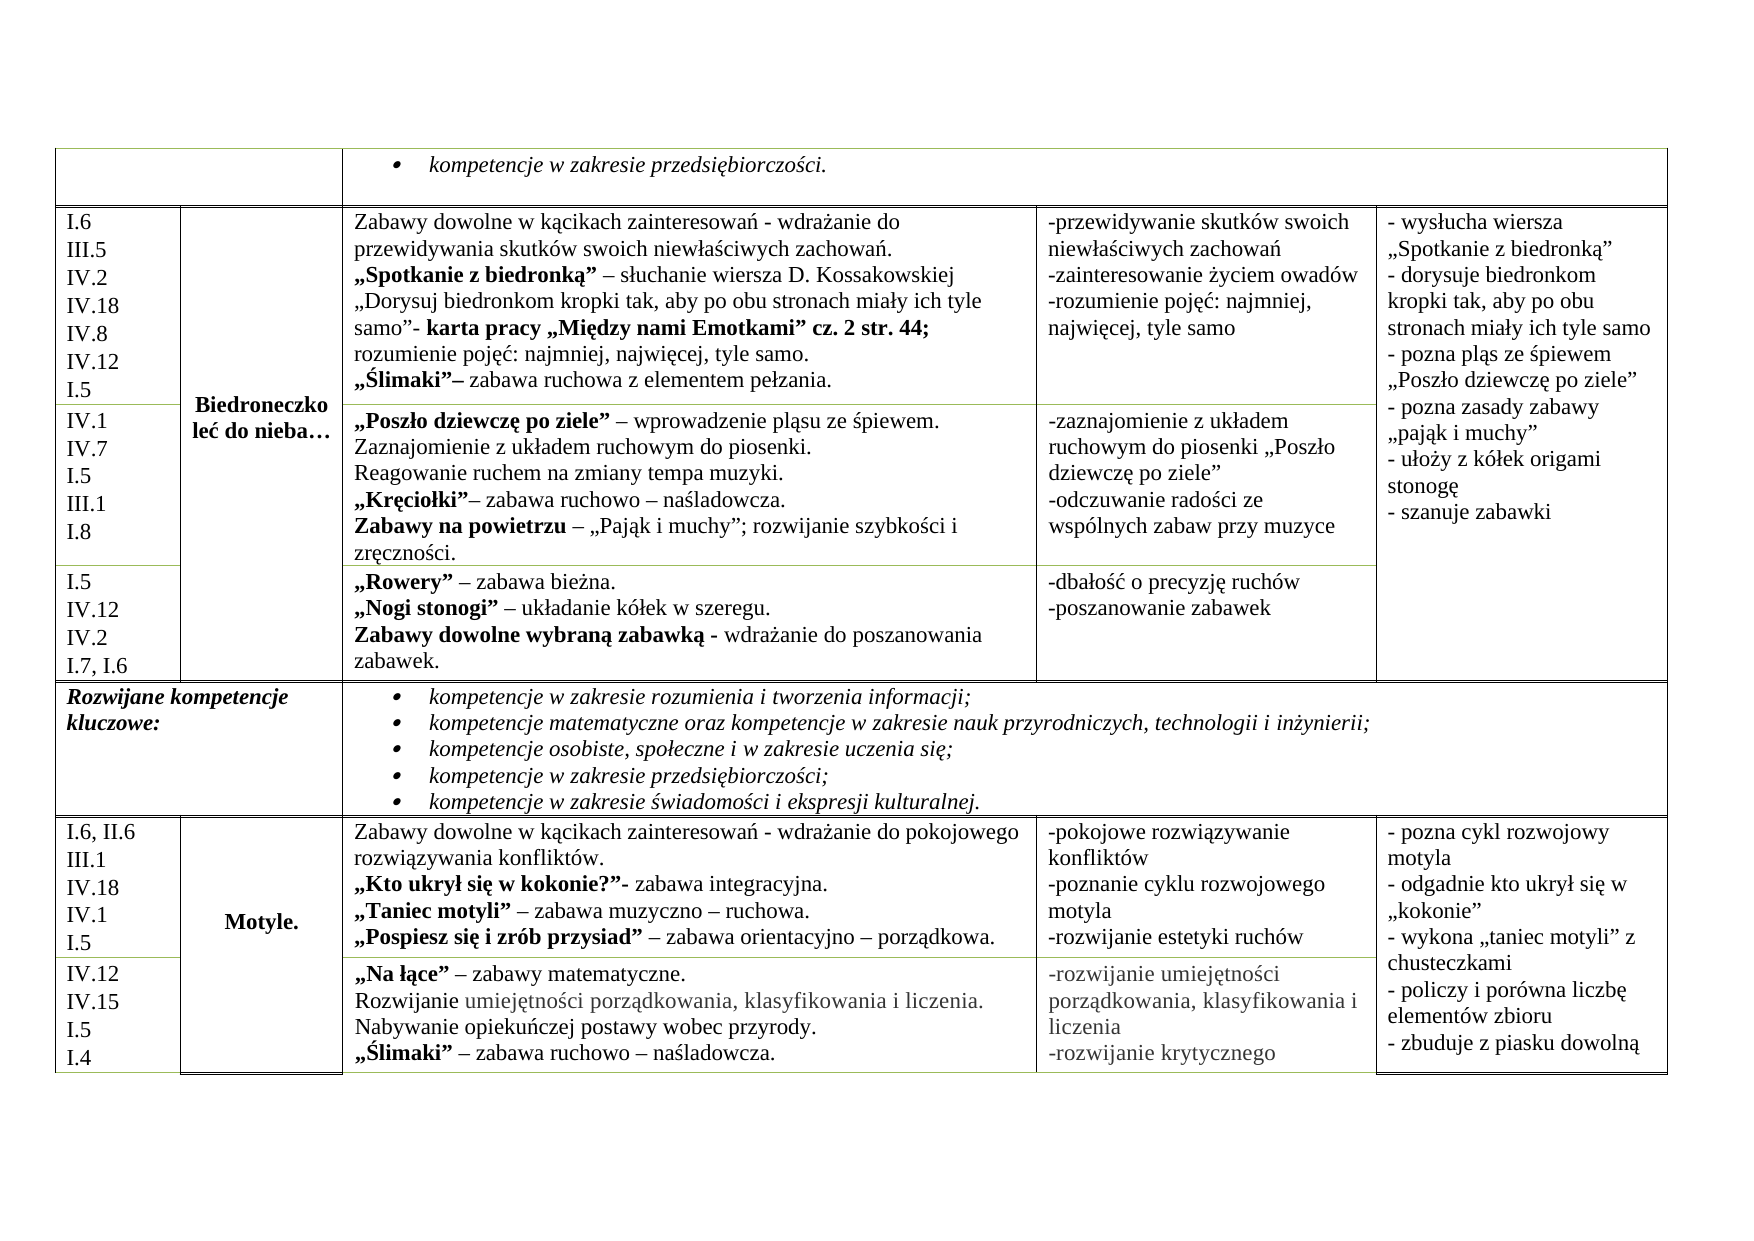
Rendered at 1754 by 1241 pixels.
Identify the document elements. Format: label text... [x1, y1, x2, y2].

table_cell -zaznajomienie z układem ruchowym do piosenki „Poszło dziewczę po ziele” -odczuwanie radości ze wspólnych zabaw przy muzyce [1037, 405, 1376, 565]
table_cell -przewidywanie skutków swoich niewłaściwych zachowań -zainteresowanie życiem owadów -rozumienie pojęć: najmniej, najwięcej, tyle samo [1037, 208, 1376, 404]
table_cell IV.1 IV.7 I.5 III.1 I.8 [56, 405, 180, 565]
table_cell -dbałość o precyzję ruchów -poszanowanie zabawek [1037, 566, 1376, 680]
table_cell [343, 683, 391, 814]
table_cell „Poszło dziewczę po ziele” – wprowadzenie pląsu ze śpiewem. Zaznajomienie z układem ruchowym do piosenki. Reagowanie ruchem na zmiany tempa muzyki. „Kręciołki”– zabawa ruchowo – naśladowcza. Zabawy na powietrzu – „Pająk i muchy”; rozwijanie szybkości i zręczności. [343, 405, 1036, 565]
table_cell I.6 III.5 IV.2 IV.18 IV.8 IV.12 I.5 [56, 208, 180, 404]
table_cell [343, 149, 1667, 205]
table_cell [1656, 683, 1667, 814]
table_cell Biedroneczko leć do nieba… [181, 208, 342, 680]
table_cell I.5 IV.12 IV.2 I.7, I.6 [56, 566, 180, 680]
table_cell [56, 149, 342, 205]
table_cell „Rowery” – zabawa bieżna. „Nogi stonogi” – układanie kółek w szeregu. Zabawy dowolne wybraną zabawką - wdrażanie do poszanowania zabawek. [343, 566, 1036, 680]
table_cell Motyle. [181, 818, 342, 1072]
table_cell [56, 958, 180, 1072]
table_cell - pozna cykl rozwojowy motyla - odgadnie kto ukrył się w „kokonie” - wykona „taniec motyli” z chusteczkami - policzy i porówna liczbę elementów zbioru - zbuduje z piasku dowolną budowlę - wysłucha opowiadania… - odkłada zabawki na miejsce po skończonej zabawie [1377, 818, 1667, 1072]
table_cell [343, 958, 1036, 1072]
table_cell Rozwijane kompetencje kluczowe: [56, 683, 342, 814]
table_cell - wysłucha wiersza „Spotkanie z biedronką” - dorysuje biedronkom kropki tak, aby po obu stronach miały ich tyle samo - pozna pląs ze śpiewem „Poszło dziewczę po ziele” - pozna zasady zabawy „pająk i muchy” - ułoży z kółek origami stonogę - szanuje zabawki [1377, 208, 1667, 680]
table_cell -pokojowe rozwiązywanie konfliktów -poznanie cyklu rozwojowego motyla -rozwijanie estetyki ruchów [1037, 818, 1376, 957]
table_cell Zabawy dowolne w kącikach zainteresowań - wdrażanie do przewidywania skutków swoich niewłaściwych zachowań. „Spotkanie z biedronką” – słuchanie wiersza D. Kossakowskiej „Dorysuj biedronkom kropki tak, aby po obu stronach miały ich tyle samo”- karta pracy „Między nami Emotkami” cz. 2 str. 44; rozumienie pojęć: najmniej, najwięcej, tyle samo. „Ślimaki”– zabawa ruchowa z elementem pełzania. [343, 208, 1036, 404]
table_cell Zabawy dowolne w kącikach zainteresowań - wdrażanie do pokojowego rozwiązywania konfliktów. „Kto ukrył się w kokonie?”- zabawa integracyjna. „Taniec motyli” – zabawa muzyczno – ruchowa. „Pospiesz się i zrób przysiad” – zabawa orientacyjno – porządkowa. [343, 818, 1036, 957]
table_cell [1037, 958, 1376, 1072]
table_cell I.6, II.6 III.1 IV.18 IV.1 I.5 [56, 818, 180, 957]
